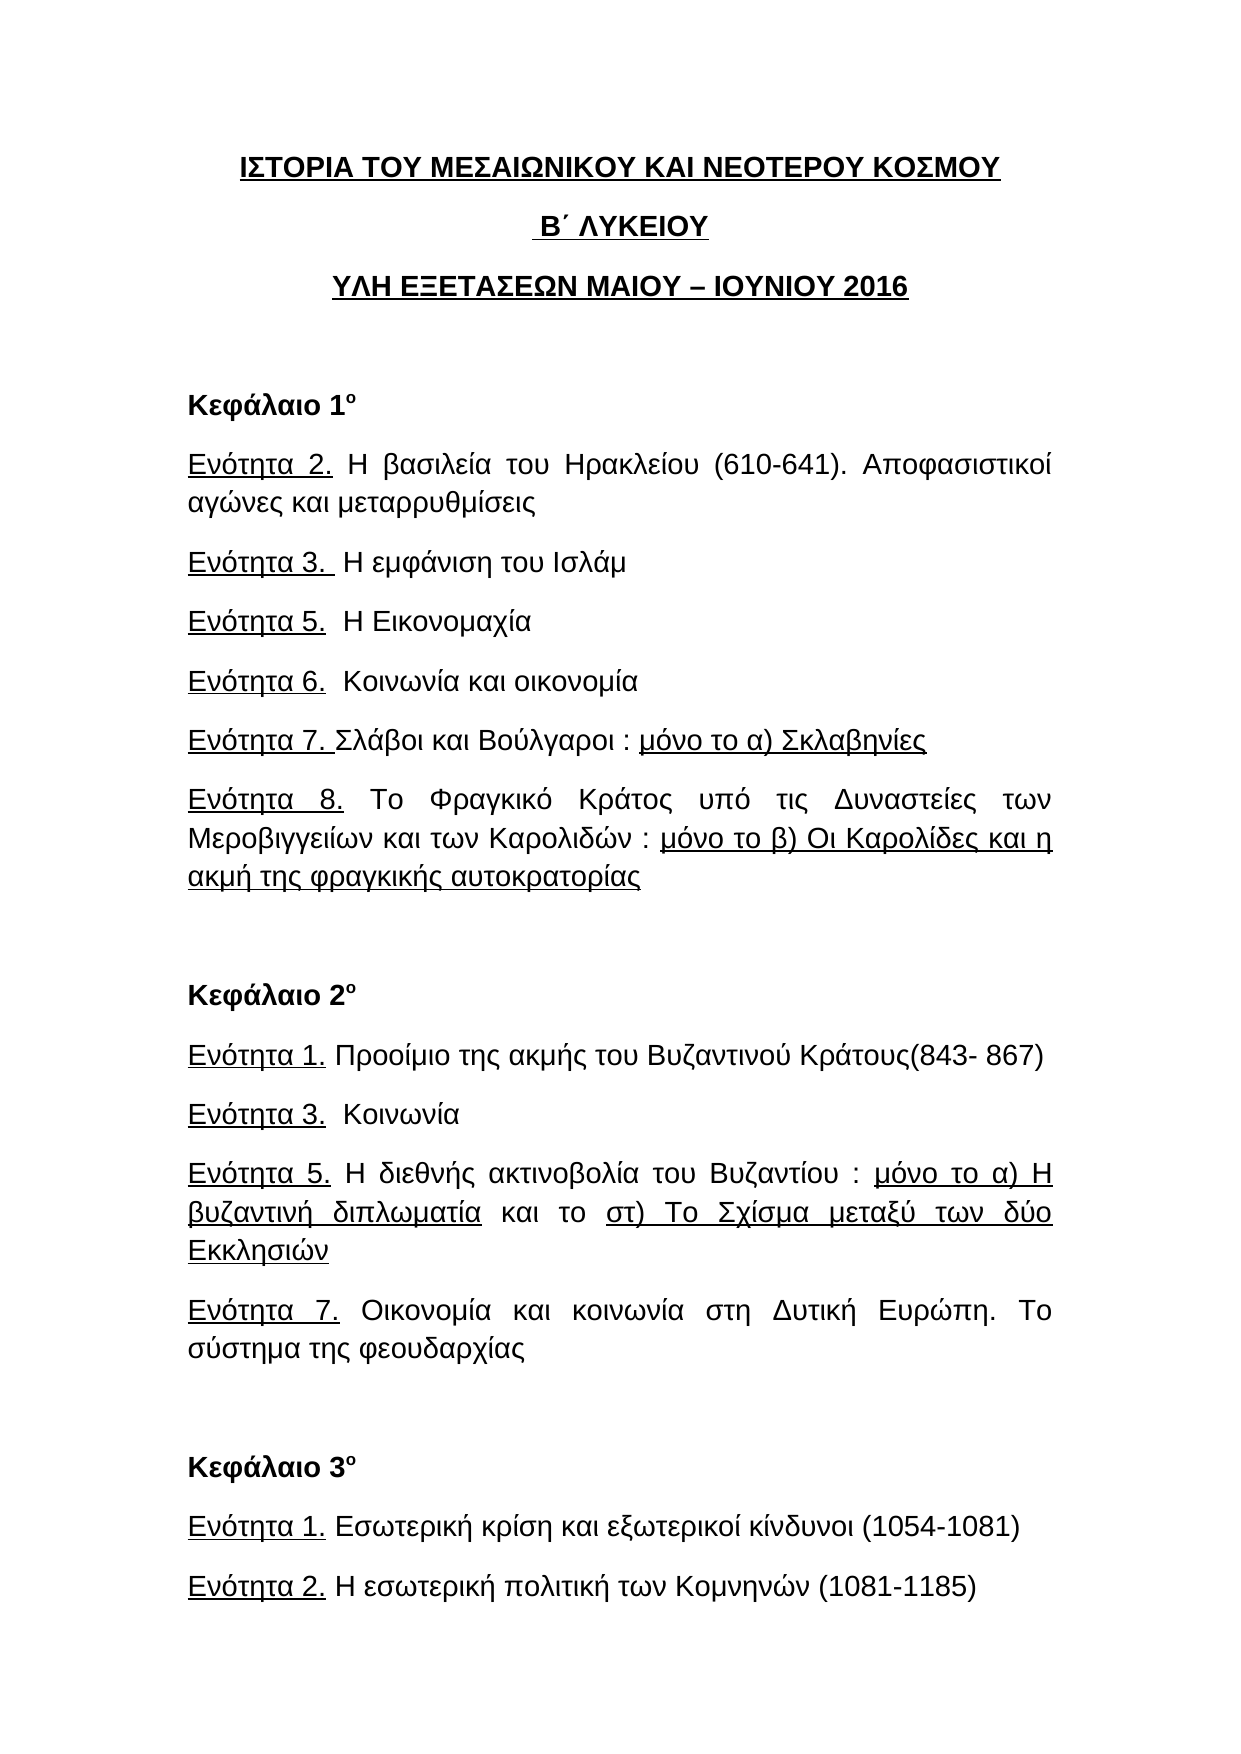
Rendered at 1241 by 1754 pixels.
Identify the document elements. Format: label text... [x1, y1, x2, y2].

text Ενότητα 3. Κοινωνία [187, 1097, 1053, 1130]
text Ενότητα 8. Το Φραγκικό Κράτος υπό τις Δυναστείες των Μεροβιγγειίων και των Καρολιδών : μόνο το β) Οι Καρολίδες και η ακμή της φραγκικής αυτοκρατορίας [187, 782, 1053, 893]
text Ενότητα 1. Προοίμιο της ακμής του Βυζαντινού Κράτους(843- 867) [187, 1037, 1053, 1071]
text ΙΣΤΟΡΙΑ ΤΟΥ ΜΕΣΑΙΩΝΙΚΟΥ ΚΑΙ ΝΕΟΤΕΡΟΥ ΚΟΣΜΟΥ [187, 150, 1053, 183]
text Ενότητα 5. Η διεθνής ακτινοβολία του Βυζαντίου : μόνο το α) Η βυζαντινή διπλωματία και το στ) Το Σχίσμα μεταξύ των δύο Εκκλησιών [187, 1156, 1053, 1267]
text Ενότητα 1. Εσωτερική κρίση και εξωτερικοί κίνδυνοι (1054-1081) [187, 1509, 1053, 1543]
text Κεφάλαιο 3ο [187, 1450, 1053, 1483]
text ΥΛΗ ΕΞΕΤΑΣΕΩΝ ΜΑΙΟΥ – ΙΟΥΝΙΟΥ 2016 [187, 269, 1053, 302]
text Ενότητα 7. Σλάβοι και Βούλγαροι : μόνο το α) Σκλαβηνίες [187, 723, 1053, 756]
text Ενότητα 6. Κοινωνία και οικονομία [187, 663, 1053, 697]
text Ενότητα 2. Η βασιλεία του Ηρακλείου (610-641). Αποφασιστικοί αγώνες και μεταρρυθμίσεις [187, 447, 1053, 519]
text Κεφάλαιο 2ο [187, 978, 1053, 1012]
text Ενότητα 5. Η Εικονομαχία [187, 604, 1053, 638]
text Ενότητα 7. Οικονομία και κοινωνία στη Δυτική Ευρώπη. Το σύστημα της φεουδαρχίας [187, 1293, 1053, 1365]
text Β΄ ΛΥΚΕΙΟΥ [187, 209, 1053, 243]
text Ενότητα 3. Η εμφάνιση του Ισλάμ [187, 545, 1053, 578]
text Κεφάλαιο 1ο [187, 387, 1053, 421]
text Ενότητα 2. Η εσωτερική πολιτική των Κομνηνών (1081-1185) [187, 1569, 1053, 1602]
